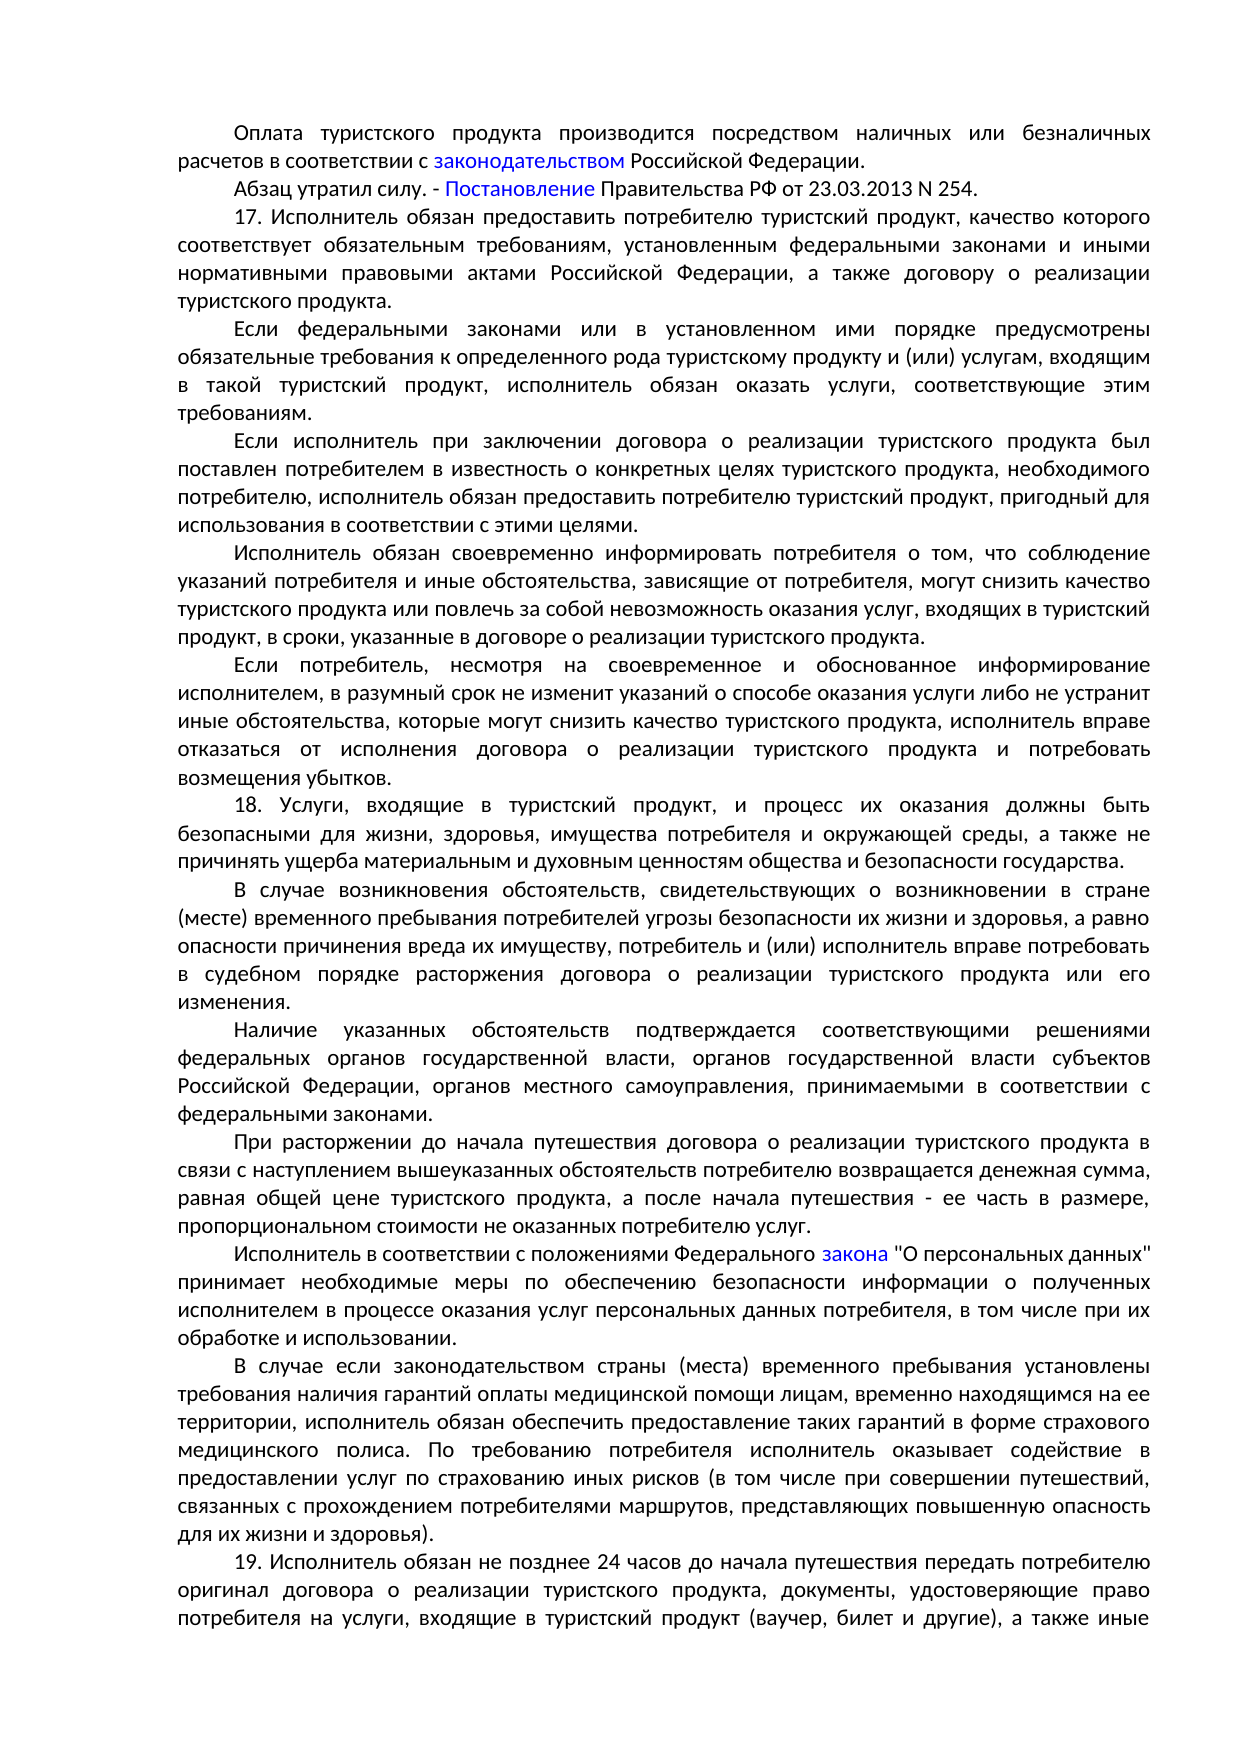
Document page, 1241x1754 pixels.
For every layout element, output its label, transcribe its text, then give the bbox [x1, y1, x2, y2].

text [177, 1547, 1152, 1631]
text В случае возникновения обстоятельств, свидетельствующих о возникновении в стране (месте) временного пребывания потребителей угрозы безопасности их жизни и здоровья, а равно опасности причинения вреда их имуществу, потребитель и (или) исполнитель вправе потребовать в судебном порядке расторжения договора о реализации туристского продукта или его изменения. [177, 875, 1152, 1015]
text Оплата туристского продукта производится посредством наличных или безналичных расчетов в соответствии с законодательством Российской Федерации. [177, 118, 1152, 174]
text 18. Услуги, входящие в туристский продукт, и процесс их оказания должны быть безопасными для жизни, здоровья, имущества потребителя и окружающей среды, а также не причинять ущерба материальным и духовным ценностям общества и безопасности государства. [177, 791, 1152, 875]
text Если потребитель, несмотря на своевременное и обоснованное информирование исполнителем, в разумный срок не изменит указаний о способе оказания услуги либо не устранит иные обстоятельства, которые могут снизить качество туристского продукта, исполнитель вправе отказаться от исполнения договора о реализации туристского продукта и потребовать возмещения убытков. [177, 651, 1152, 791]
text Исполнитель в соответствии с положениями Федерального закона "О персональных данных" принимает необходимые меры по обеспечению безопасности информации о полученных исполнителем в процессе оказания услуг персональных данных потребителя, в том числе при их обработке и использовании. [177, 1239, 1152, 1351]
text Наличие указанных обстоятельств подтверждается соответствующими решениями федеральных органов государственной власти, органов государственной власти субъектов Российской Федерации, органов местного самоуправления, принимаемыми в соответствии с федеральными законами. [177, 1015, 1152, 1127]
text Если федеральными законами или в установленном ими порядке предусмотрены обязательные требования к определенного рода туристскому продукту и (или) услугам, входящим в такой туристский продукт, исполнитель обязан оказать услуги, соответствующие этим требованиям. [177, 314, 1152, 426]
text Если исполнитель при заключении договора о реализации туристского продукта был поставлен потребителем в известность о конкретных целях туристского продукта, необходимого потребителю, исполнитель обязан предоставить потребителю туристский продукт, пригодный для использования в соответствии с этими целями. [177, 426, 1152, 538]
text В случае если законодательством страны (места) временного пребывания установлены требования наличия гарантий оплаты медицинской помощи лицам, временно находящимся на ее территории, исполнитель обязан обеспечить предоставление таких гарантий в форме страхового медицинского полиса. По требованию потребителя исполнитель оказывает содействие в предоставлении услуг по страхованию иных рисков (в том числе при совершении путешествий, связанных с прохождением потребителями маршрутов, представляющих повышенную опасность для их жизни и здоровья). [177, 1351, 1152, 1547]
text Исполнитель обязан своевременно информировать потребителя о том, что соблюдение указаний потребителя и иные обстоятельства, зависящие от потребителя, могут снизить качество туристского продукта или повлечь за собой невозможность оказания услуг, входящих в туристский продукт, в сроки, указанные в договоре о реализации туристского продукта. [177, 538, 1152, 651]
text При расторжении до начала путешествия договора о реализации туристского продукта в связи с наступлением вышеуказанных обстоятельств потребителю возвращается денежная сумма, равная общей цене туристского продукта, а после начала путешествия - ее часть в размере, пропорциональном стоимости не оказанных потребителю услуг. [177, 1127, 1152, 1239]
text 17. Исполнитель обязан предоставить потребителю туристский продукт, качество которого соответствует обязательным требованиям, установленным федеральными законами и иными нормативными правовыми актами Российской Федерации, а также договору о реализации туристского продукта. [177, 202, 1152, 314]
text Абзац утратил силу. - Постановление Правительства РФ от 23.03.2013 N 254. [177, 174, 1152, 202]
